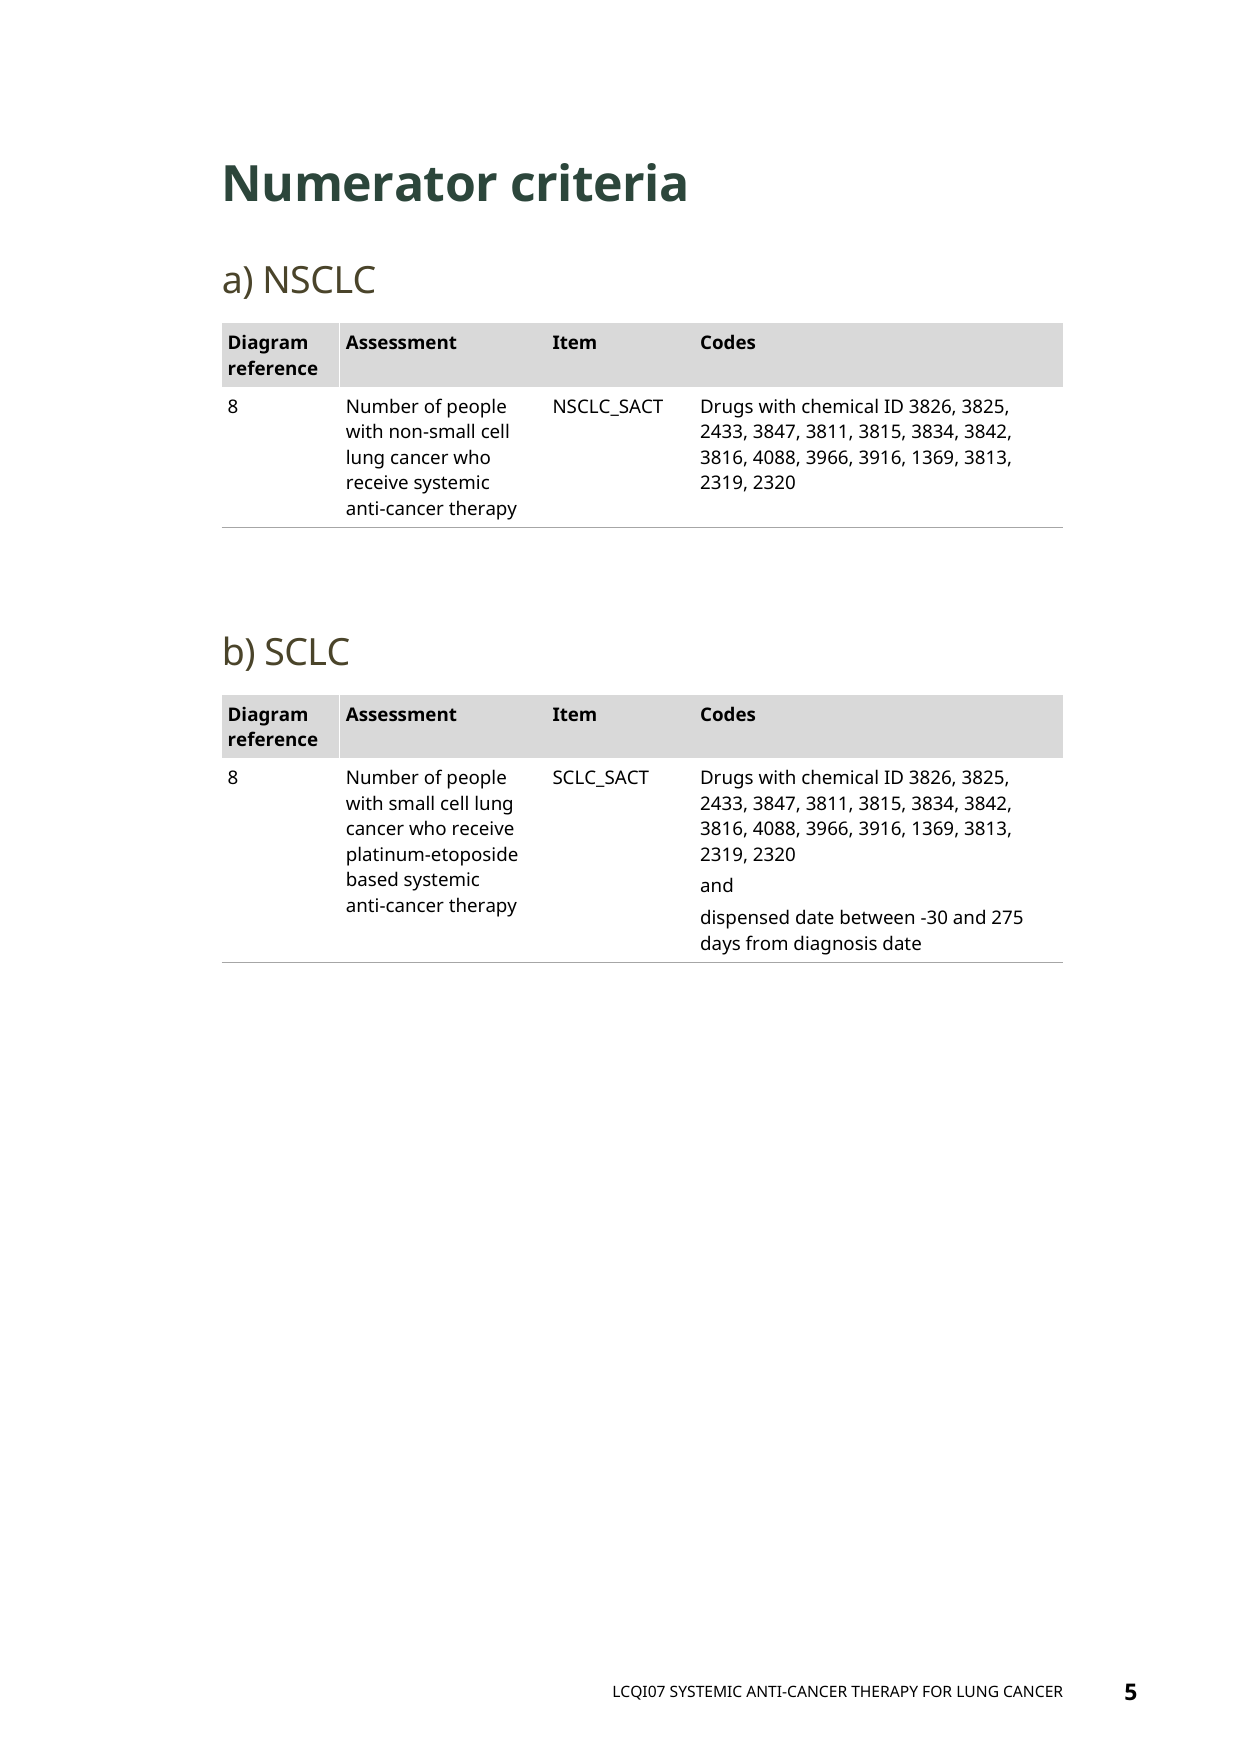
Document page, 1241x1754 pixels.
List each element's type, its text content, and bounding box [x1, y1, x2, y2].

table_cell NSCLC_SACT [546, 387, 694, 527]
table_header Codes [694, 323, 1063, 387]
table_cell Drugs with chemical ID 3826, 3825, 2433, 3847, 3811, 3815, 3834, 3842, 3816, 4088, 3966, 3916, 1369, 3813, 2319, 2320 and dispensed date between -30 and 275 days from diagnosis date [694, 758, 1063, 962]
table_header Diagram reference [222, 695, 339, 758]
table_cell 8 [222, 387, 339, 527]
subtitle Numerator criteria [222, 148, 1063, 216]
table_header Item [546, 323, 694, 387]
table_header Diagram reference [222, 323, 339, 387]
table_header Assessment [340, 323, 546, 387]
table_cell Number of people with non-small cell lung cancer who receive systemic anti-cancer therapy [340, 387, 546, 527]
subtitle b) SCLC [222, 625, 1063, 676]
table_header Codes [694, 695, 1063, 758]
table_cell Number of people with small cell lung cancer who receive platinum-etoposide based systemic anti-cancer therapy [340, 758, 546, 962]
table_header Assessment [340, 695, 546, 758]
subtitle a) NSCLC [222, 253, 1063, 304]
table_header Item [546, 695, 694, 758]
table_cell Drugs with chemical ID 3826, 3825, 2433, 3847, 3811, 3815, 3834, 3842, 3816, 4088, 3966, 3916, 1369, 3813, 2319, 2320 [694, 387, 1063, 527]
table_cell SCLC_SACT [546, 758, 694, 962]
table_cell 8 [222, 758, 339, 962]
